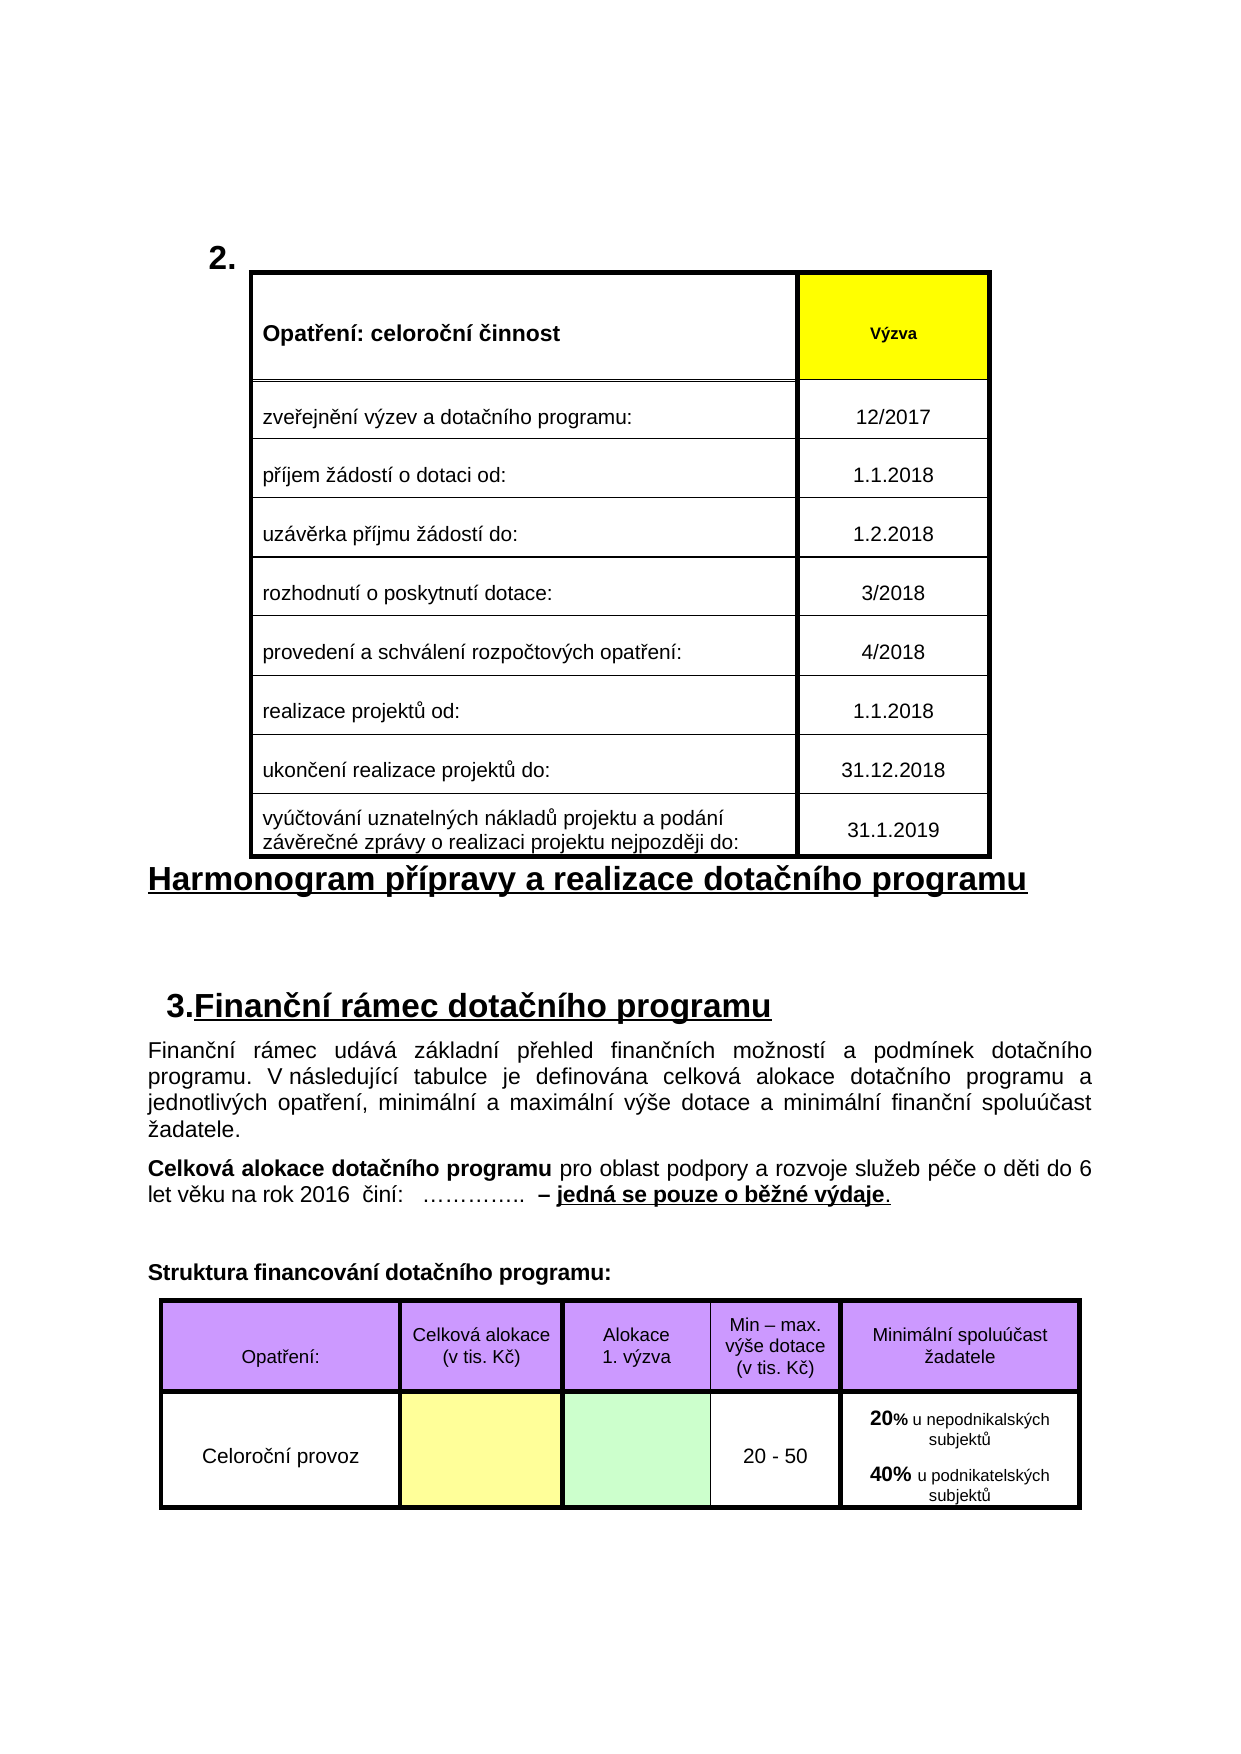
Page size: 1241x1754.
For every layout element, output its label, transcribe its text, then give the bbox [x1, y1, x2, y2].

table_header Alokace 1. výzva [565, 1303, 710, 1389]
table_cell [402, 1394, 560, 1505]
table_cell 1.1.2018 [800, 439, 987, 497]
table_header Opatření: celoroční činnost [253, 275, 795, 379]
text Celková alokace dotačního programu pro oblast podpory a rozvoje služeb péče o děti do 6 let věku na rok 2016 činí: ………….. – jedná se pouze o běžné výdaje. [148, 1154, 1093, 1207]
table_cell 31.12.2018 [800, 735, 987, 793]
table_cell realizace projektů od: [253, 676, 795, 733]
table_header Min – max. výše dotace (v tis. Kč) [711, 1303, 838, 1389]
table_cell 1.2.2018 [800, 498, 987, 556]
table_cell 3/2018 [800, 558, 987, 615]
table_cell Celoroční provoz [163, 1394, 398, 1505]
table_cell [565, 1394, 710, 1505]
table_cell vyúčtování uznatelných nákladů projektu a podání závěrečné zprávy o realizaci projektu nejpozději do: [253, 794, 795, 854]
table_cell 20% u nepodnikalských subjektů 40% u podnikatelských subjektů [843, 1394, 1077, 1505]
text Finanční rámec udává základní přehled finančních možností a podmínek dotačního programu. V následující tabulce je definována celková alokace dotačního programu a jednotlivých opatření, minimální a maximální výše dotace a minimální finanční spoluúčast žadatele. [148, 1037, 1093, 1142]
table_cell zveřejnění výzev a dotačního programu: [253, 382, 795, 438]
table_header Výzva [800, 275, 987, 379]
subtitle 3.Finanční rámec dotačního programu [148, 986, 1093, 1024]
table_header Opatření: [163, 1303, 398, 1389]
subtitle 2. Harmonogram přípravy a realizace dotačního programu [148, 238, 1093, 897]
table_cell příjem žádostí o dotaci od: [253, 439, 795, 497]
table_cell provedení a schválení rozpočtových opatření: [253, 616, 795, 674]
table_cell 4/2018 [800, 616, 987, 674]
table_header Celková alokace (v tis. Kč) [402, 1303, 560, 1389]
table_cell ukončení realizace projektů do: [253, 735, 795, 793]
table_cell rozhodnutí o poskytnutí dotace: [253, 558, 795, 615]
table_cell 12/2017 [800, 380, 987, 438]
text Struktura financování dotačního programu: [148, 1258, 1093, 1285]
table_header Minimální spoluúčast žadatele [843, 1303, 1077, 1389]
table_cell 20 - 50 [711, 1394, 838, 1505]
table_cell 1.1.2018 [800, 676, 987, 733]
table_cell 31.1.2019 [800, 794, 987, 854]
table_cell uzávěrka příjmu žádostí do: [253, 498, 795, 556]
